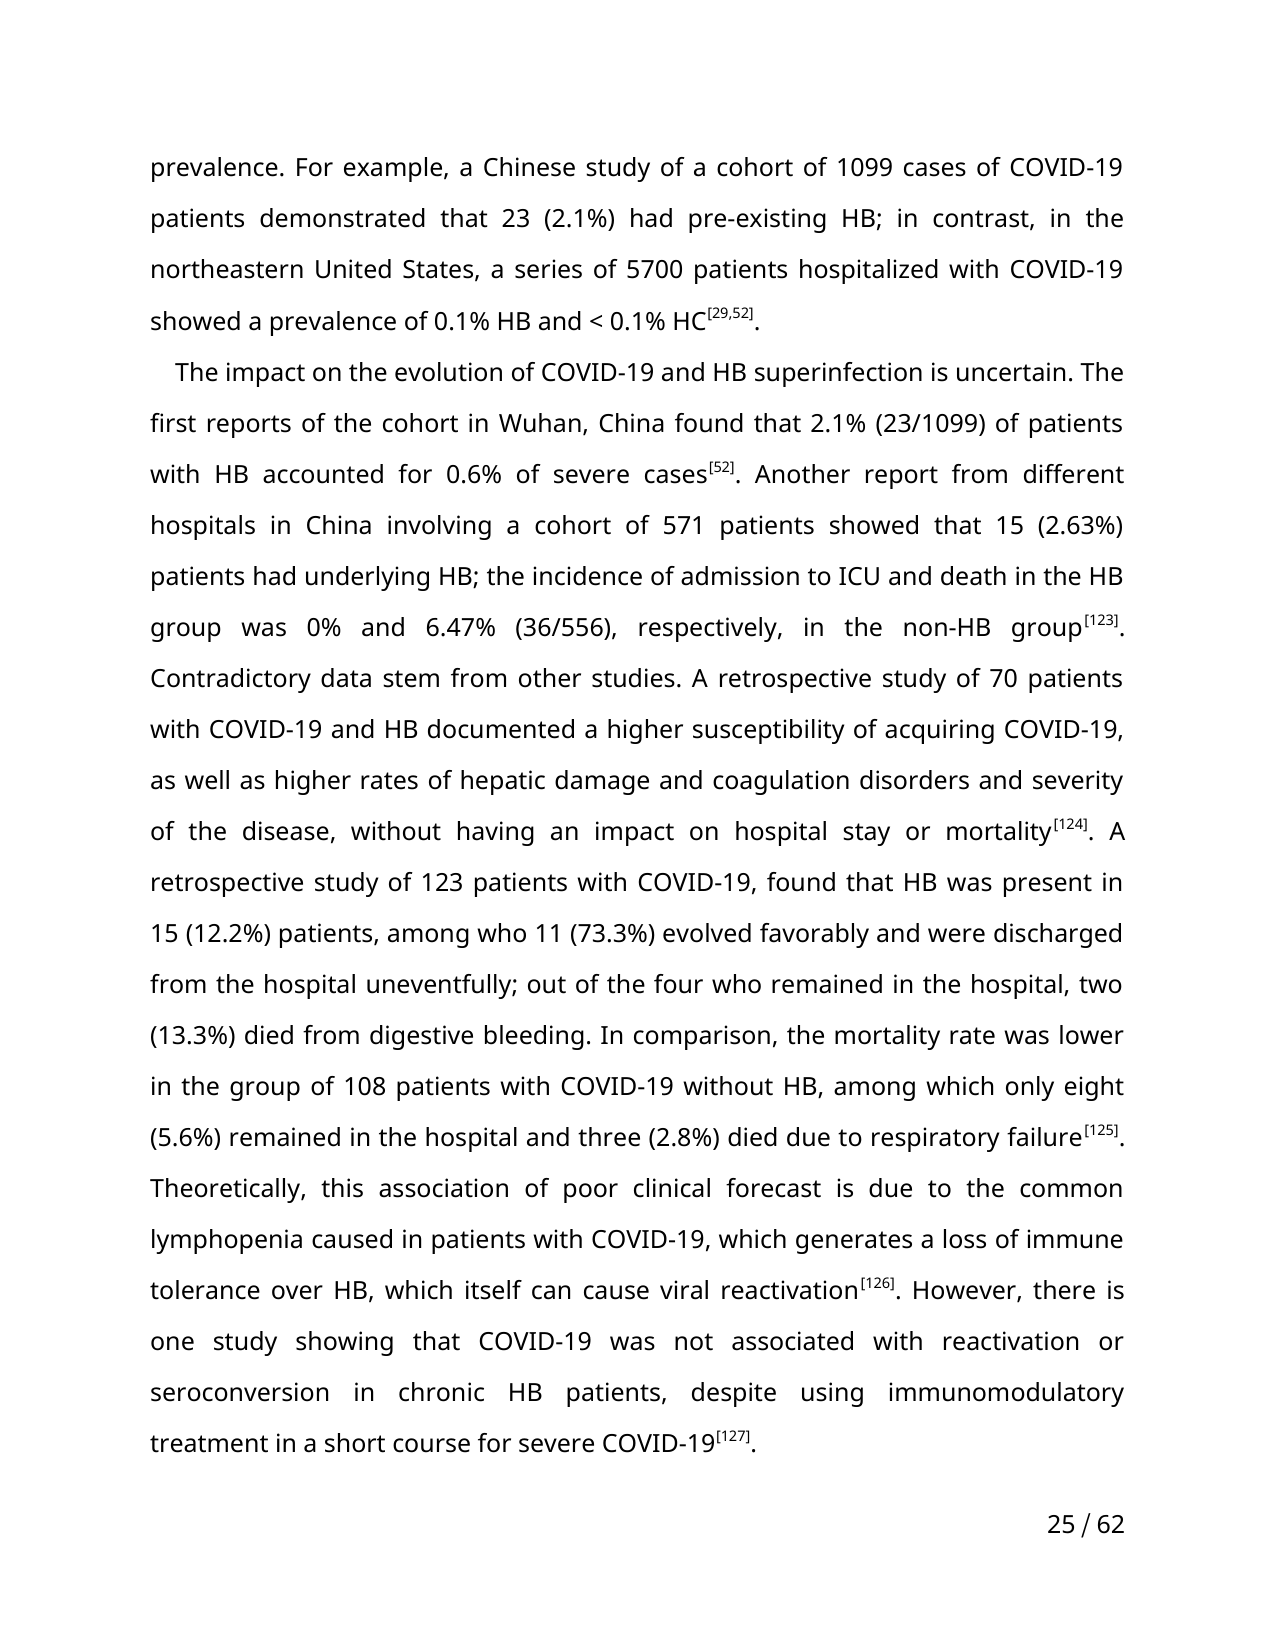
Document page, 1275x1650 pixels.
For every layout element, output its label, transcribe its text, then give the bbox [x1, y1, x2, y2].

text The impact on the evolution of COVID-19 and HB superinfection is uncertain. The first reports of the cohort in Wuhan, China found that 2.1% (23/1099) of patients with HB accounted for 0.6% of severe cases[52]. Another report from different hospitals in China involving a cohort of 571 patients showed that 15 (2.63%) patients had underlying HB; the incidence of admission to ICU and death in the HB group was 0% and 6.47% (36/556), respectively, in the non-HB group[123]. Contradictory data stem from other studies. A retrospective study of 70 patients with COVID-19 and HB documented a higher susceptibility of acquiring COVID-19, as well as higher rates of hepatic damage and coagulation disorders and severity of the disease, without having an impact on hospital stay or mortality[124]. A retrospective study of 123 patients with COVID-19, found that HB was present in 15 (12.2%) patients, among who 11 (73.3%) evolved favorably and were discharged from the hospital uneventfully; out of the four who remained in the hospital, two (13.3%) died from digestive bleeding. In comparison, the mortality rate was lower in the group of 108 patients with COVID-19 without HB, among which only eight (5.6%) remained in the hospital and three (2.8%) died due to respiratory failure[125]. Theoretically, this association of poor clinical forecast is due to the common lymphopenia caused in patients with COVID-19, which generates a loss of immune tolerance over HB, which itself can cause viral reactivation[126]. However, there is one study showing that COVID-19 was not associated with reactivation or seroconversion in chronic HB patients, despite using immunomodulatory treatment in a short course for severe COVID-19[127]. [150, 354, 1125, 1460]
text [150, 150, 1125, 337]
